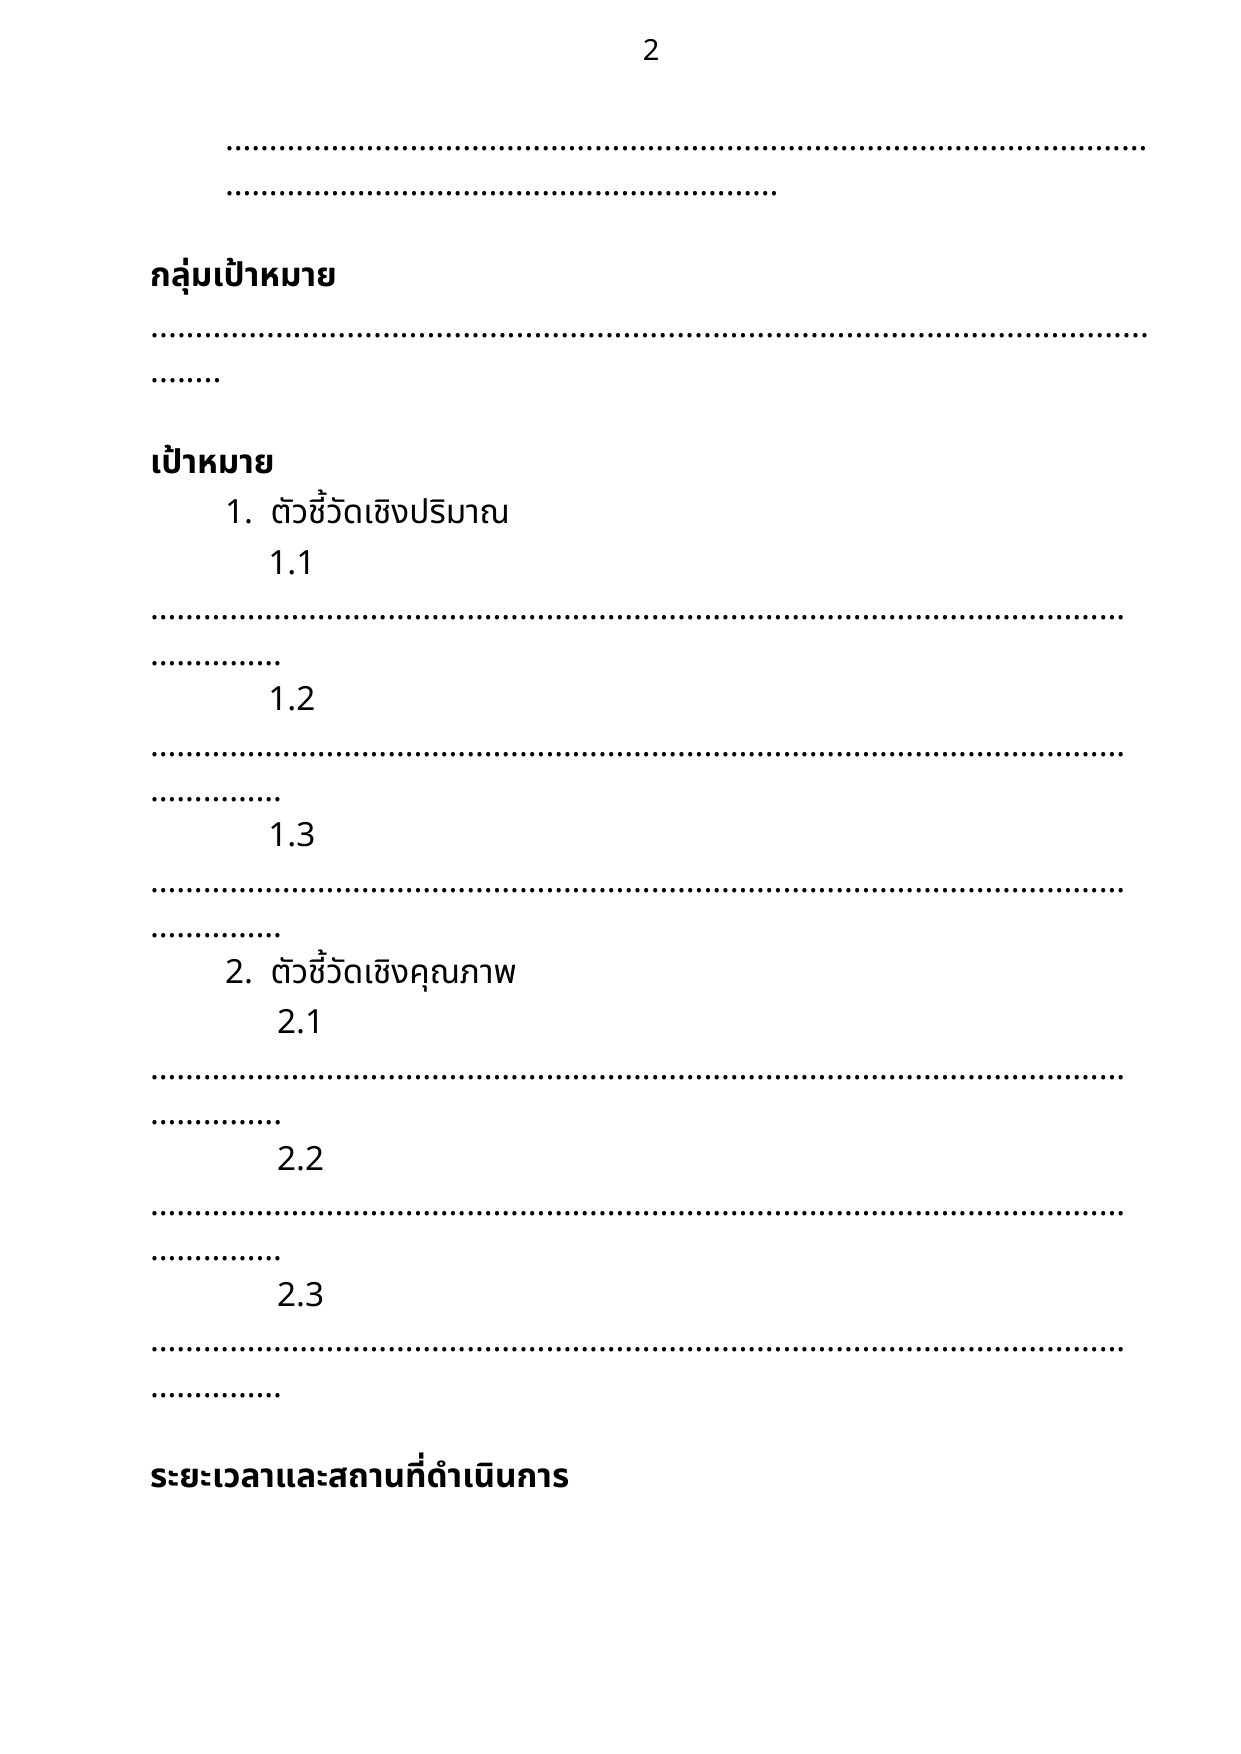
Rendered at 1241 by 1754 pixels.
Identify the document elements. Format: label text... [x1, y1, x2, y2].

text 1.3 ……………………………………………………………………………………………………………… [150, 811, 1152, 947]
text กลุ่มเป้าหมาย ........................................................................................................................ [150, 251, 1152, 392]
text 2. ตัวชี้วัดเชิงคุณภาพ [225, 947, 1152, 998]
text ระยะเวลาและสถานที่ดำเนินการ [150, 1452, 1152, 1503]
text 1.1 ……………………………………………………………………………………………………………… [150, 539, 1152, 675]
text 2.3 ……………………………………………………………………………………………………………… [150, 1271, 1152, 1407]
text เป้าหมาย [150, 438, 1152, 488]
text 1. ตัวชี้วัดเชิงปริมาณ [225, 488, 1152, 539]
text 2.1 ……………………………………………………………………………………………………………... [150, 998, 1152, 1134]
text 2.2 ……………………………………………………………………………………………………………… [150, 1134, 1152, 1271]
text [225, 115, 1152, 206]
text 1.2 ……………………………………………………………………………………………………………… [150, 675, 1152, 811]
